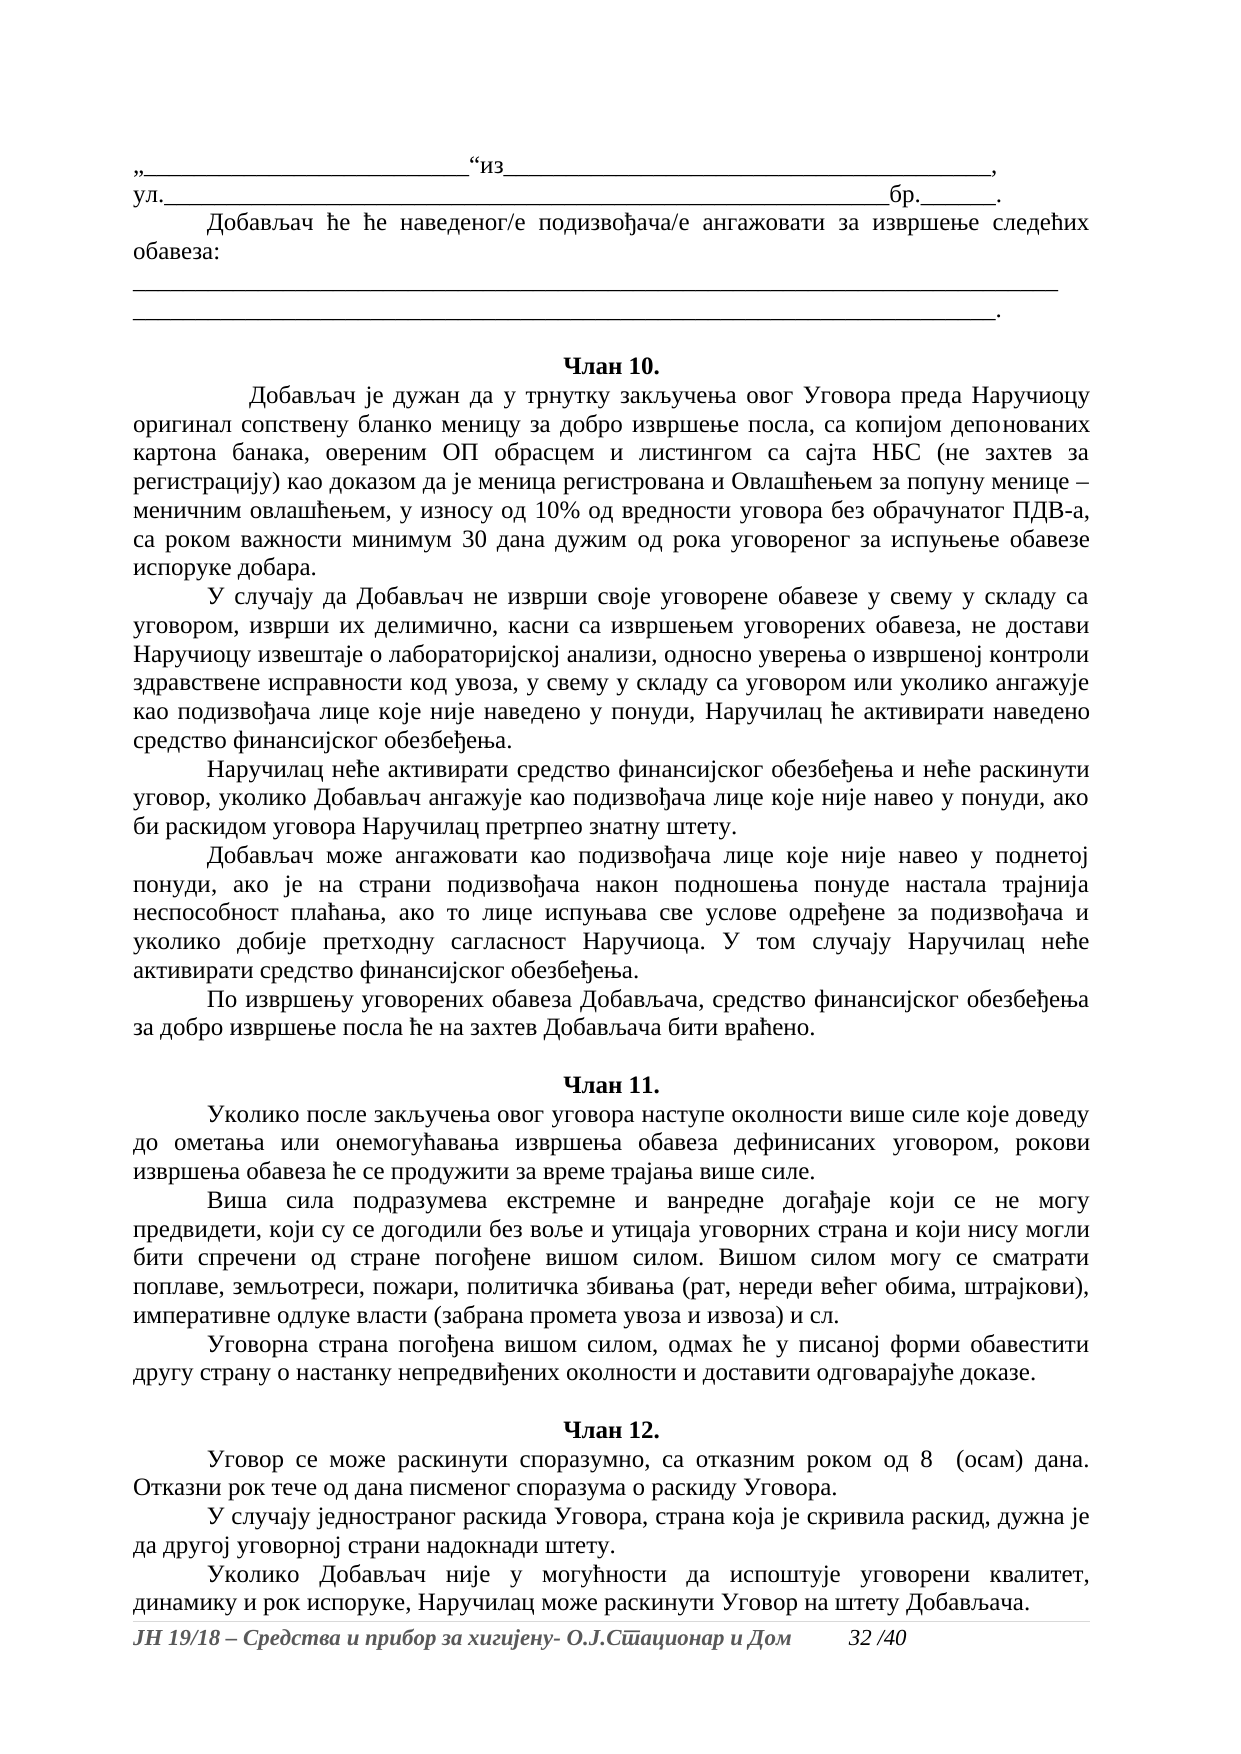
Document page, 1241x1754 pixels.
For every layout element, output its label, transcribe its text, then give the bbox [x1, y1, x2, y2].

subtitle Члан 12. [133, 1415, 1090, 1444]
subtitle Уговор се може раскинути споразумно, са отказним роком од 8 (осам) дана. Отказни рок тече од дана писменог споразума о раскиду Уговора. [133, 1444, 1090, 1501]
subtitle Уколико после закључења овог уговора наступе околности више силе које доведу до ометања или онемогућавања извршења обавеза дефинисаних уговором, рокови извршења обавеза ће се продужити за време трајања више силе. [133, 1099, 1090, 1185]
subtitle Члан 10. [133, 351, 1090, 380]
subtitle Добављач може ангажовати као подизвођача лице које није навео у поднетој понуди, ако је на страни подизвођача након подношења понуде настала трајнија неспособност плаћања, ако то лице испуњава све услове одређене за подизвођача и уколико добије претходну сагласност Наручиоца. У том случају Наручилац неће активирати средство финансијског обезбеђења. [133, 840, 1090, 984]
subtitle У случају једностраног раскида Уговора, страна која је скривила раскид, дужна је да другој уговорној страни надокнади штету. [133, 1501, 1090, 1559]
subtitle Члан 11. [133, 1070, 1090, 1099]
subtitle Виша сила подразумева екстремне и ванредне догађаје који се не могу предвидети, који су се догодили без воље и утицаја уговорних страна и који нису могли бити спречени од стране погођене вишом силом. Вишом силом могу се сматрати поплаве, земљотреси, пожари, политичка збивања (рат, нереди већег обима, штрајкови), императивне одлуке власти (забрана промета увоза и извоза) и сл. [133, 1185, 1090, 1329]
subtitle Уколико Добављач није у могућности да испоштује уговорени квалитет, динамику и рок испоруке, Наручилац може раскинути Уговор на штету Добављача. [133, 1559, 1090, 1616]
subtitle По извршењу уговорених обавеза Добављача, средство финансијског обезбеђења за добро извршење посла ће на захтев Добављача бити враћено. [133, 984, 1090, 1041]
subtitle Наручилац неће активирати средство финансијског обезбеђења и неће раскинути уговор, уколико Добављач ангажује као подизвођача лице које није навео у понуди, ако би раскидом уговора Наручилац претрпео знатну штету. [133, 754, 1090, 840]
subtitle Добављач је дужан да у трнутку закључења овог Уговора преда Наручиоцу оригинал сопствену бланко меницу за добро извршење посла, са копијом депонованих картона банака, овереним ОП обрасцем и листингом са сајта НБС (не захтев за регистрацију) као доказом да је меница регистрована и Овлашћењем за попуну менице – меничним овлашћењем, у износу од 10% од вредности уговора без обрачунатог ПДВ-а, са роком важности минимум 30 дана дужим од рока уговореног за испуњење обавезе испоруке добара. [133, 380, 1090, 581]
subtitle У случају да Добављач не изврши своје уговорене обавезе у свему у складу са уговором, изврши их делимично, касни са извршењем уговорених обавеза, не достави Наручиоцу извештаје о лабораториjској анализи, односно уверења о извршеној контроли здравствене исправности код увоза, у свему у складу са уговором или уколико ангажује као подизвођача лице које није наведено у понуди, Наручилац ће активирати наведено средство финансијског обезбеђења. [133, 581, 1090, 754]
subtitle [133, 150, 1090, 207]
subtitle Добављач ће ће наведеног/е подизвођача/е ангажовати за извршење следећих обавеза: [133, 207, 1090, 265]
subtitle _______________________________________________________________________________________________________________________________________________. [133, 265, 1090, 322]
subtitle Уговорна страна погођена вишом силом, одмах ће у писаној форми обавестити другу страну о настанку непредвиђених околности и доставити одговарајуће доказе. [133, 1329, 1090, 1386]
